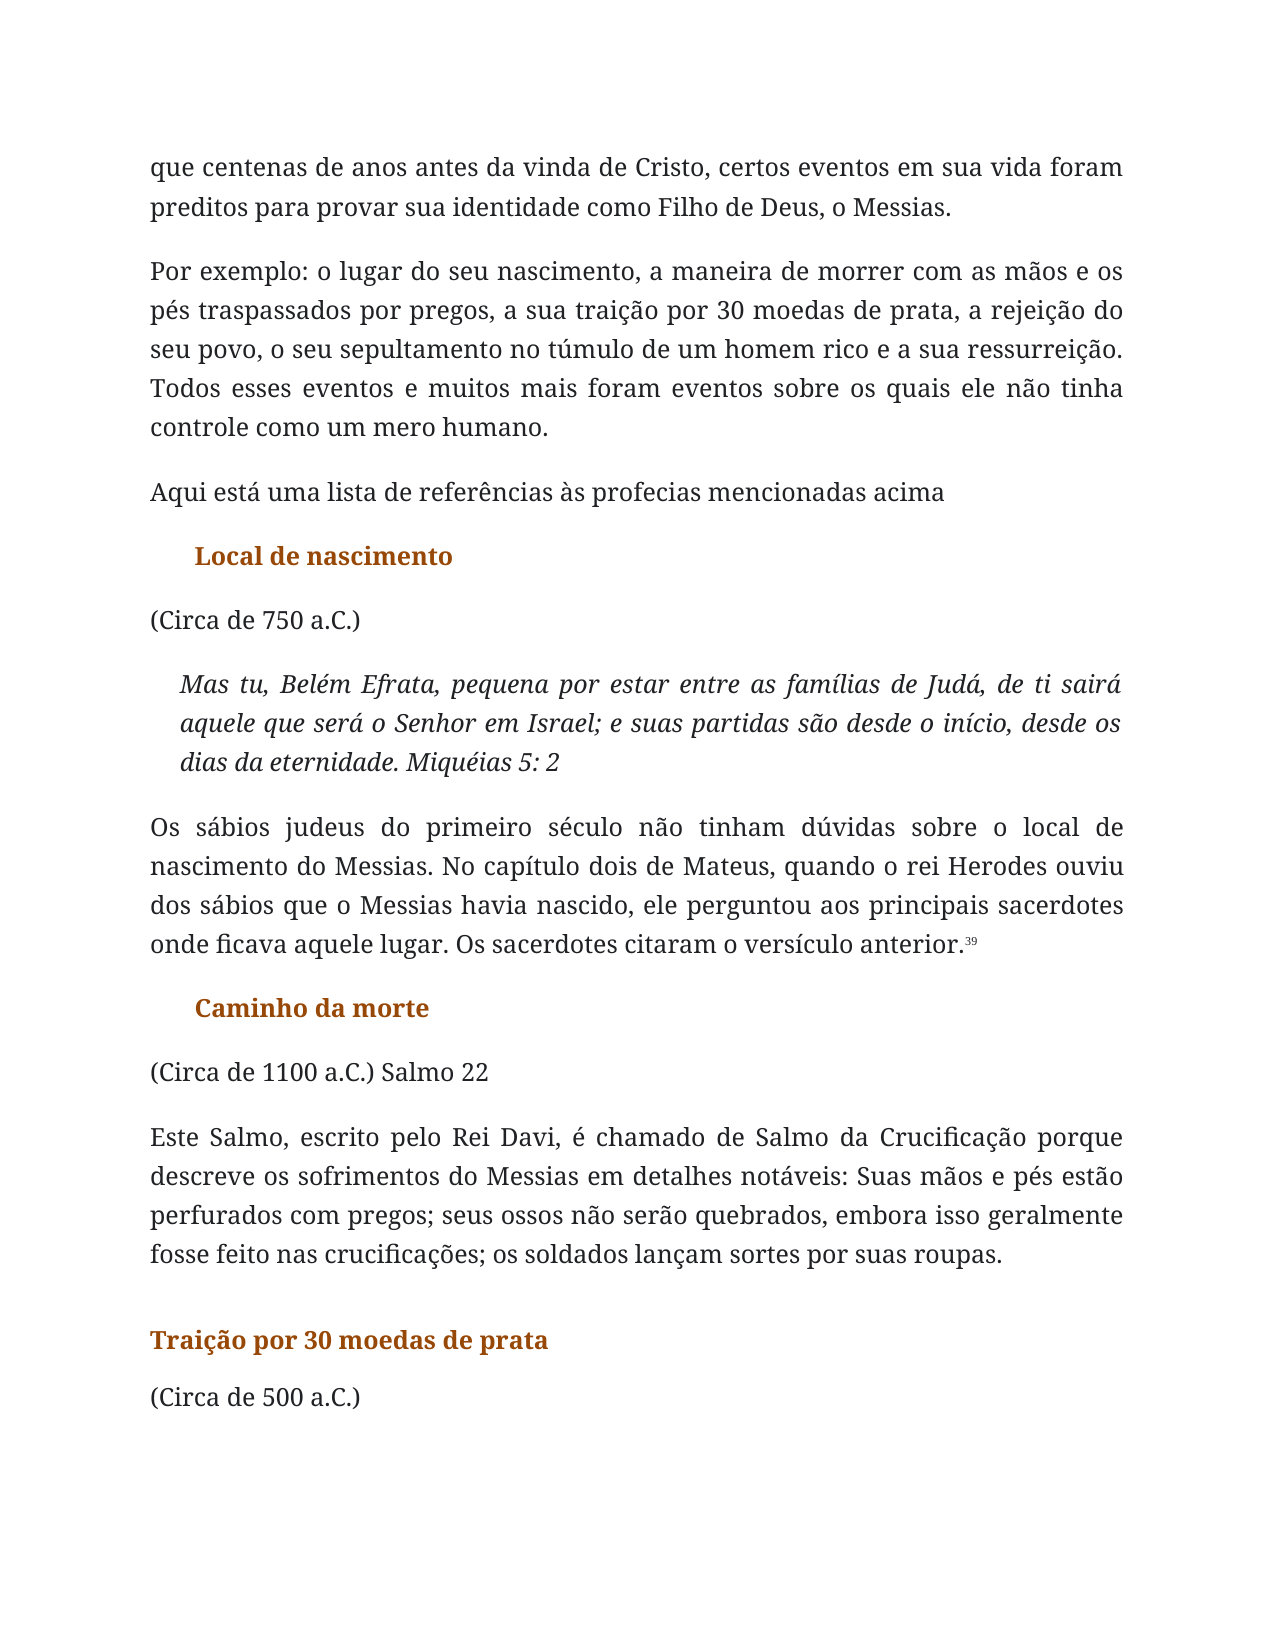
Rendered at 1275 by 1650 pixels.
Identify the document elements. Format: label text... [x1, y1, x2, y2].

text Aqui está uma lista de referências às profecias mencionadas acima [150, 474, 1125, 508]
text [150, 150, 1125, 223]
text Este Salmo, escrito pelo Rei Davi, é chamado de Salmo da Crucificação porque descreve os sofrimentos do Messias em detalhes notáveis: Suas mãos e pés estão perfurados com pregos; seus ossos não serão quebrados, embora isso geralmente fosse feito nas crucificações; os soldados lançam sortes por suas roupas. [150, 1119, 1125, 1271]
text (Circa de 500 a.C.) [150, 1357, 1125, 1413]
text Os sábios judeus do primeiro século não tinham dúvidas sobre o local de nascimento do Messias. No capítulo dois de Mateus, quando o rei Herodes ouviu dos sábios que o Messias havia nascido, ele perguntou aos principais sacerdotes onde ficava aquele lugar. Os sacerdotes citaram o versículo anterior. [150, 809, 1125, 961]
text Caminho da morte [194, 991, 1125, 1025]
text Por exemplo: o lugar do seu nascimento, a maneira de morrer com as mãos e os pés traspassados ​​por pregos, a sua traição por 30 moedas de prata, a rejeição do seu povo, o seu sepultamento no túmulo de um homem rico e a sua ressurreição. Todos esses eventos e muitos mais foram eventos sobre os quais ele não tinha controle como um mero humano. [150, 253, 1125, 444]
text (Circa de 750 a.C.) [150, 602, 1125, 637]
text (Circa de 1100 a.C.) Salmo 22 [150, 1055, 1125, 1089]
text Traição por 30 moedas de prata [150, 1301, 1125, 1357]
text Local de nascimento [150, 538, 1125, 572]
text Mas tu, Belém Efrata, pequena por estar entre as famílias de Judá, de ti sairá aquele que será o Senhor em Israel; e suas partidas são desde o início, desde os dias da eternidade. Miquéias 5: 2 [179, 667, 1125, 779]
